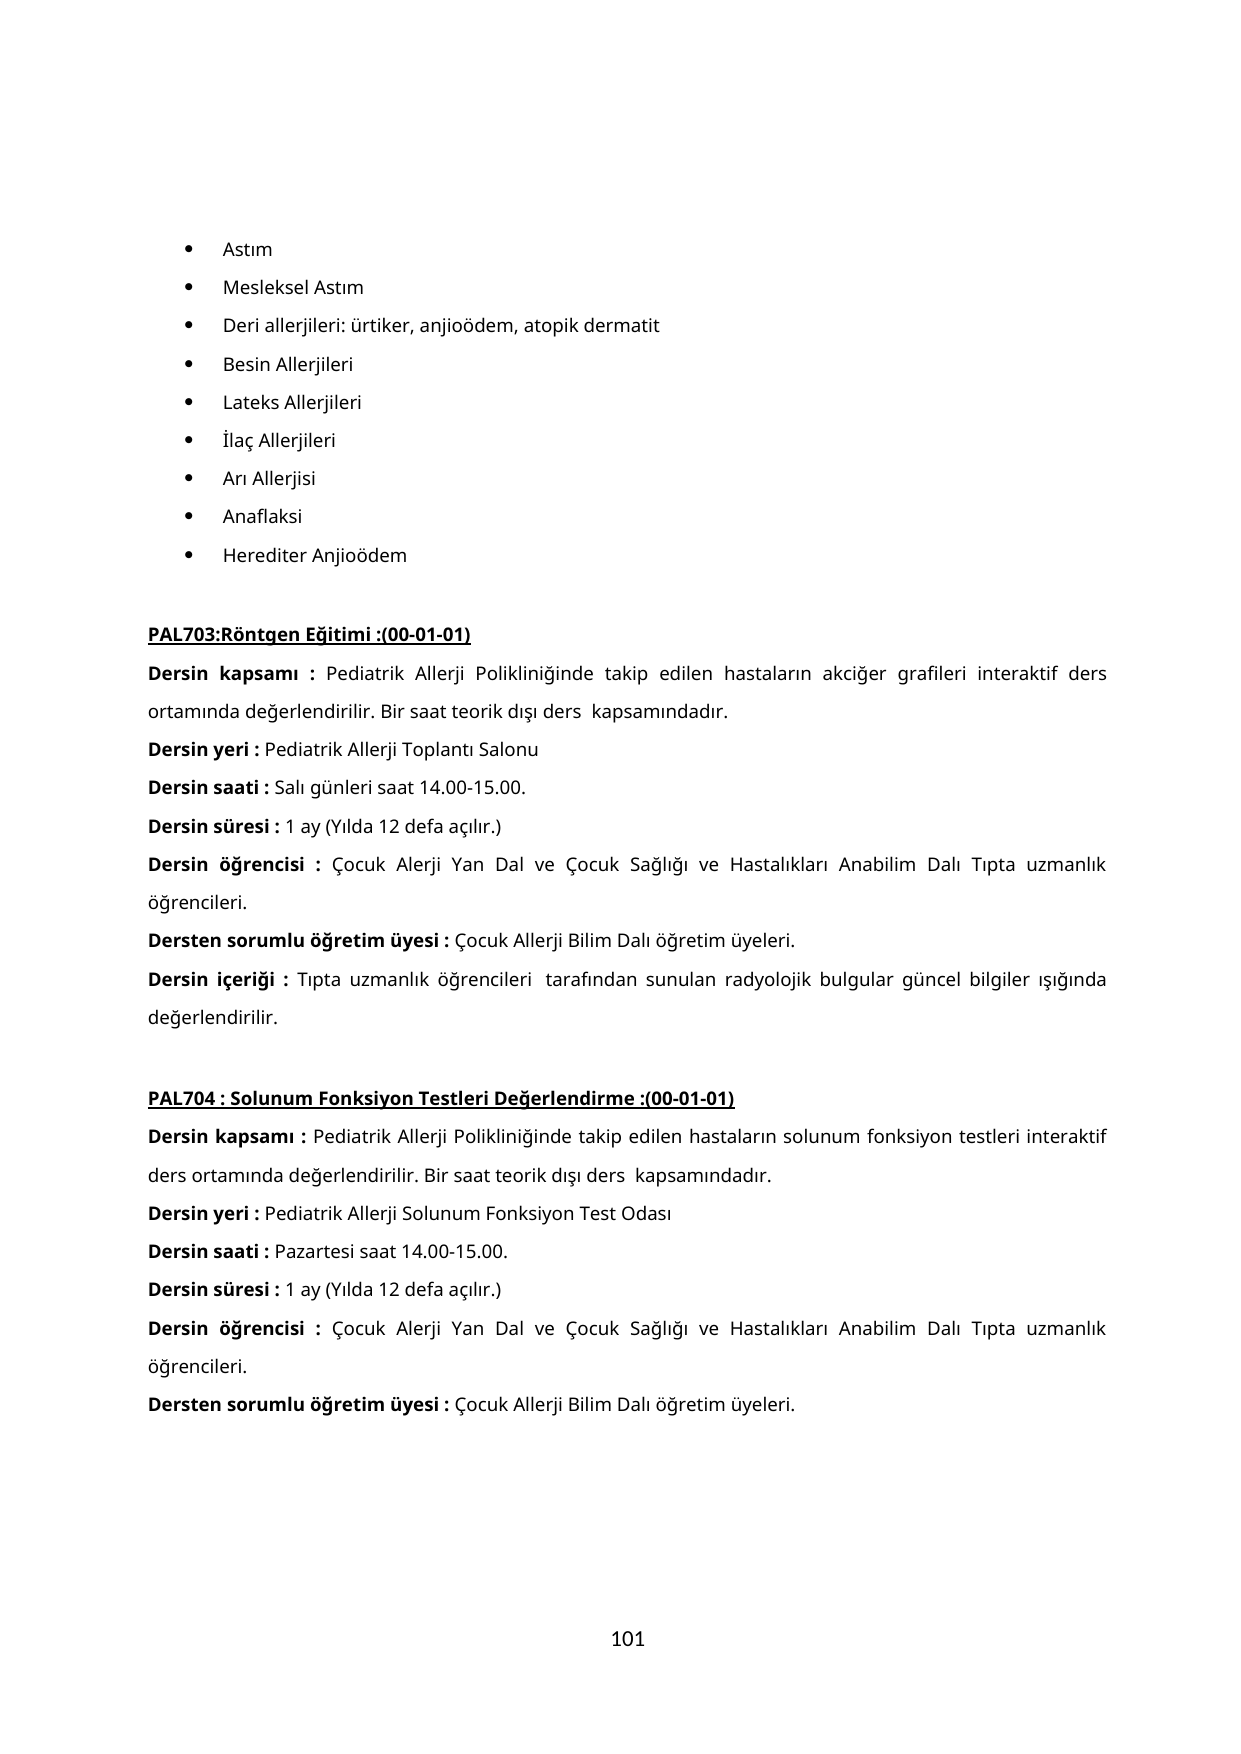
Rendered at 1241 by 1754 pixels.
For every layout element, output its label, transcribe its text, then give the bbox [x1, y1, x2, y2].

text Dersin kapsamı : Pediatrik Allerji Polikliniğinde takip edilen hastaların solunum fonksiyon testleri interaktif ders ortamında değerlendirilir. Bir saat teorik dışı ders kapsamındadır. [148, 1124, 1107, 1187]
text Dersin kapsamı : Pediatrik Allerji Polikliniğinde takip edilen hastaların akciğer grafileri interaktif ders ortamında değerlendirilir. Bir saat teorik dışı ders kapsamındadır. [148, 660, 1107, 724]
list Astım [185, 236, 1107, 262]
list Mesleksel Astım [185, 274, 1107, 300]
list Besin Allerjileri [185, 351, 1107, 376]
text PAL704 : Solunum Fonksiyon Testleri Değerlendirme :(00-01-01) [148, 1085, 1107, 1111]
list İlaç Allerjileri [185, 427, 1107, 453]
text Dersin içeriği : Tıpta uzmanlık öğrencileri tarafından sunulan radyolojik bulgular güncel bilgiler ışığında değerlendirilir. [148, 966, 1107, 1029]
text Dersin öğrencisi : Çocuk Alerji Yan Dal ve Çocuk Sağlığı ve Hastalıkları Anabilim Dalı Tıpta uzmanlık öğrencileri. [148, 1315, 1107, 1378]
text Dersten sorumlu öğretim üyesi : Çocuk Allerji Bilim Dalı öğretim üyeleri. [148, 928, 1107, 953]
text Dersin yeri : Pediatrik Allerji Solunum Fonksiyon Test Odası [148, 1200, 1107, 1226]
text Dersin saati : Salı günleri saat 14.00-15.00. [148, 775, 1107, 800]
text Dersin yeri : Pediatrik Allerji Toplantı Salonu [148, 736, 1107, 762]
text Dersin öğrencisi : Çocuk Alerji Yan Dal ve Çocuk Sağlığı ve Hastalıkları Anabilim Dalı Tıpta uzmanlık öğrencileri. [148, 851, 1107, 915]
list Deri allerjileri: ürtiker, anjioödem, atopik dermatit [185, 313, 1107, 338]
text PAL703:Röntgen Eğitimi :(00-01-01) [148, 580, 1107, 647]
list Herediter Anjioödem [185, 542, 1107, 568]
text Dersin süresi : 1 ay (Yılda 12 defa açılır.) [148, 813, 1107, 838]
text Dersten sorumlu öğretim üyesi : Çocuk Allerji Bilim Dalı öğretim üyeleri. [148, 1391, 1107, 1417]
text Dersin saati : Pazartesi saat 14.00-15.00. [148, 1238, 1107, 1264]
text Dersin süresi : 1 ay (Yılda 12 defa açılır.) [148, 1277, 1107, 1302]
list Lateks Allerjileri [185, 389, 1107, 415]
list Arı Allerjisi [185, 466, 1107, 491]
list Anaflaksi [185, 504, 1107, 529]
